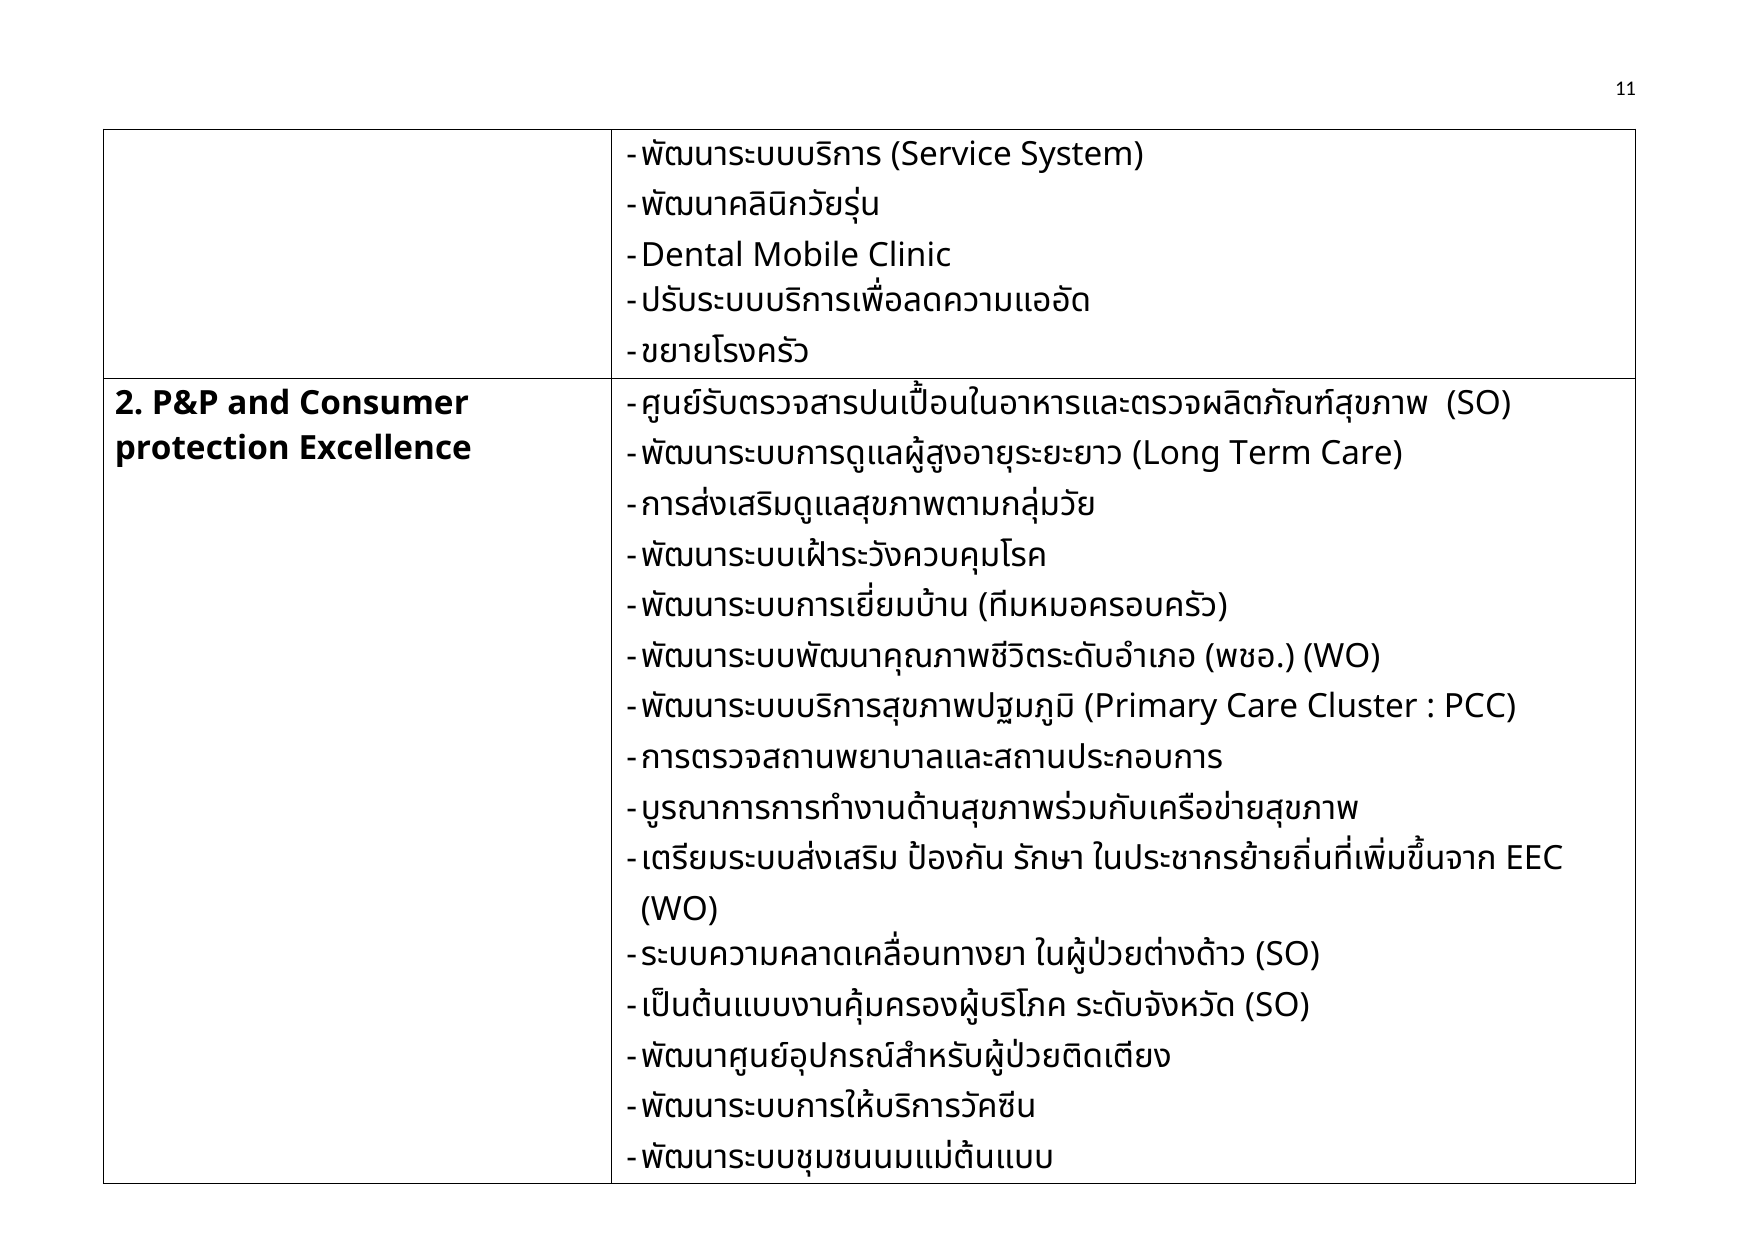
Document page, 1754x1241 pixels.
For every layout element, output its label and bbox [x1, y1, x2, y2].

table_cell [612, 130, 1635, 377]
table_cell [612, 379, 1635, 1183]
table_cell [104, 379, 611, 1183]
table_cell [104, 130, 611, 377]
